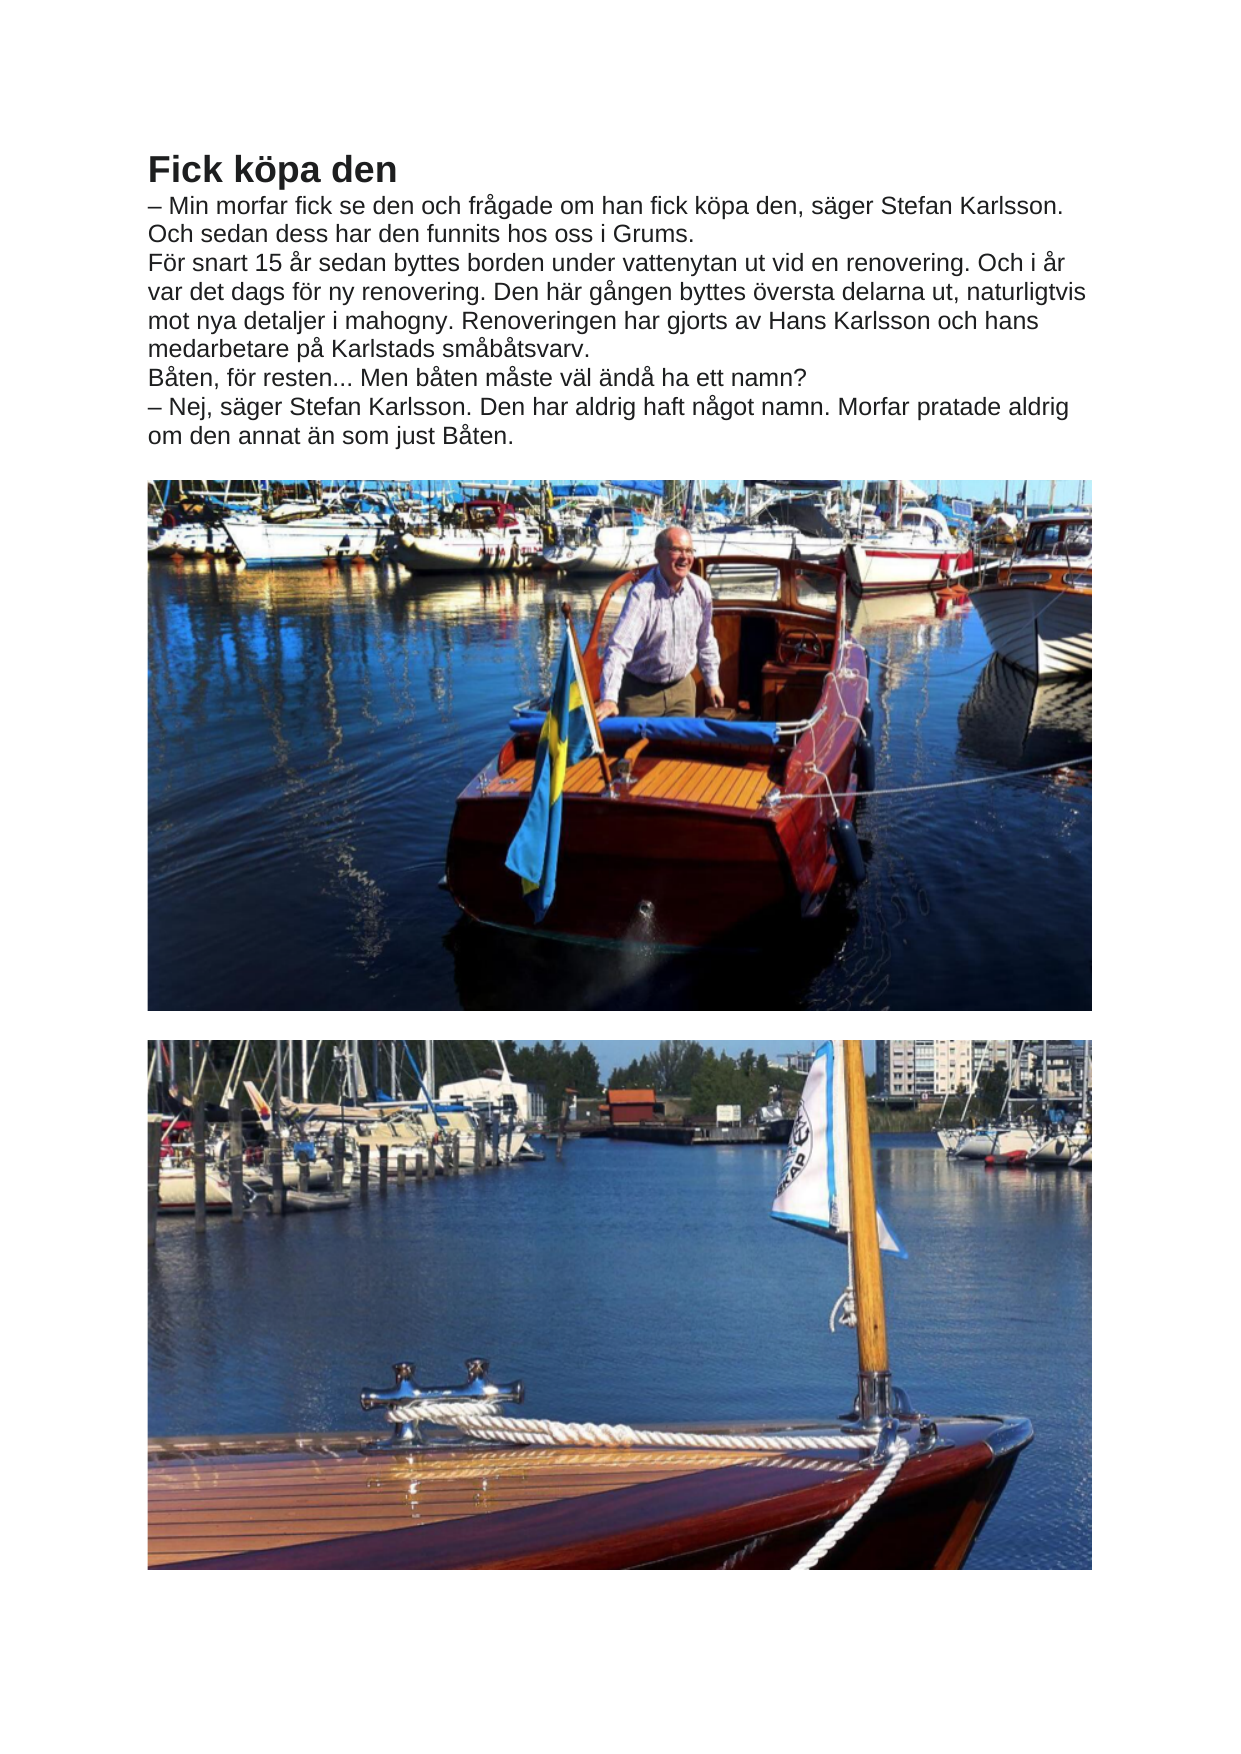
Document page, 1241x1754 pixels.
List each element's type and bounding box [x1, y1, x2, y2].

text [148, 148, 1093, 480]
picture [147, 480, 1092, 1011]
picture [147, 1040, 1092, 1570]
